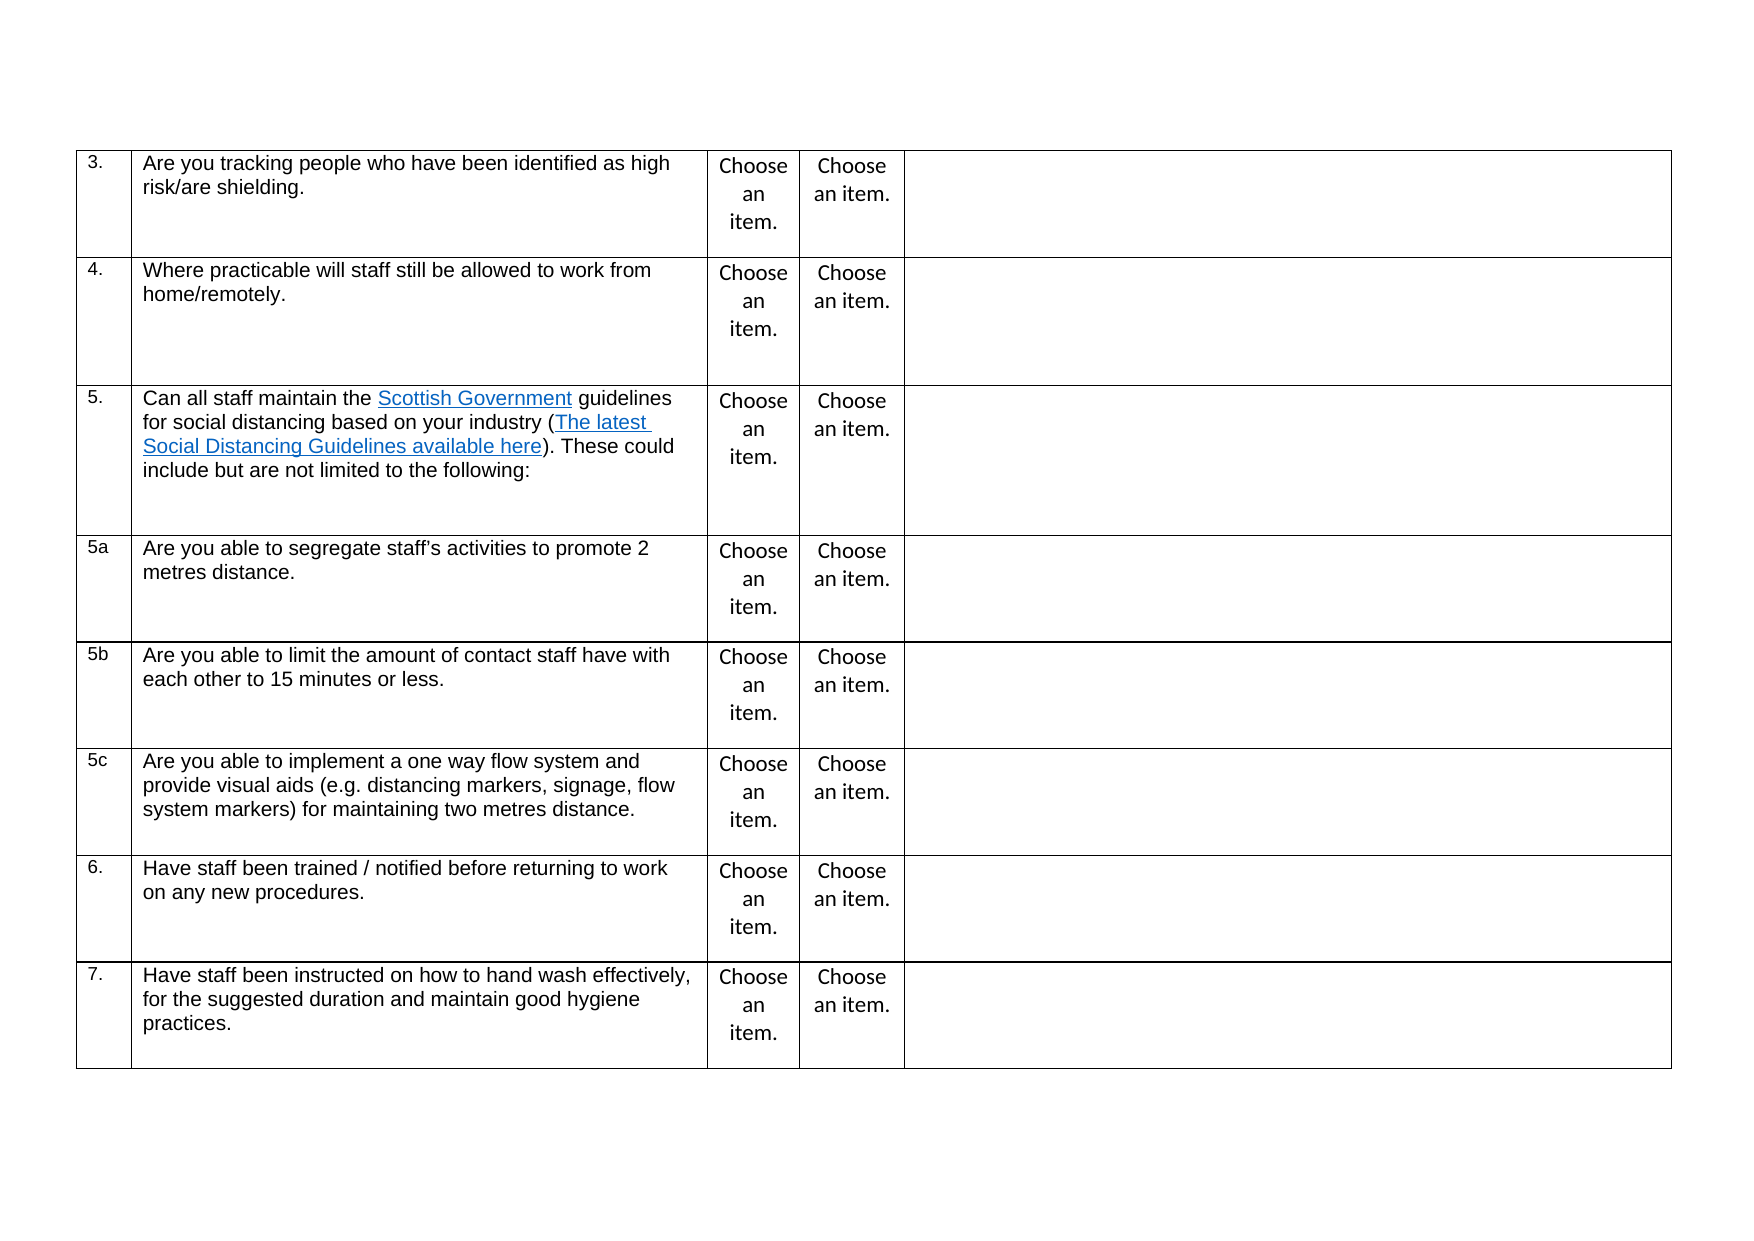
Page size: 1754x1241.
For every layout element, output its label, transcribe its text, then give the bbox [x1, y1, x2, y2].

table_cell Can all staff maintain the Scottish Government guidelines for social distancing based on your industry (The latest Social Distancing Guidelines available here). These could include but are not limited to the following: [132, 386, 707, 535]
table_cell 5a [77, 536, 131, 641]
table_cell 4. [77, 258, 131, 385]
table_cell [708, 749, 799, 855]
table_cell [905, 963, 1671, 1068]
table_cell [708, 643, 799, 748]
table_cell Are you tracking people who have been identified as high risk/are shielding. [132, 151, 707, 257]
table_cell Are you able to limit the amount of contact staff have with each other to 15 minutes or less. [132, 643, 707, 748]
table_cell 5b [77, 643, 131, 748]
table_cell [708, 536, 799, 641]
table_cell [800, 963, 904, 1068]
table_cell [905, 536, 1671, 641]
table_cell [800, 536, 904, 641]
table_cell [800, 386, 904, 535]
table_cell 3. [77, 151, 131, 257]
table_cell [800, 856, 904, 961]
table_cell Have staff been trained / notified before returning to work on any new procedures. [132, 856, 707, 961]
table_cell [708, 386, 799, 535]
table_cell [905, 151, 1671, 257]
table_cell [708, 151, 799, 257]
table_cell 5c [77, 749, 131, 855]
table_cell [708, 856, 799, 961]
table_cell 6. [77, 856, 131, 961]
table_cell [800, 151, 904, 257]
table_cell [905, 258, 1671, 385]
table_cell [905, 856, 1671, 961]
table_cell Are you able to implement a one way flow system and provide visual aids (e.g. distancing markers, signage, flow system markers) for maintaining two metres distance. [132, 749, 707, 855]
table_cell Are you able to segregate staff’s activities to promote 2 metres distance. [132, 536, 707, 641]
table_cell [905, 749, 1671, 855]
table_cell 5. [77, 386, 131, 535]
table_cell 7. [77, 963, 131, 1068]
table_cell [800, 258, 904, 385]
table_cell [800, 749, 904, 855]
table_cell [905, 643, 1671, 748]
table_cell [708, 258, 799, 385]
table_cell [800, 643, 904, 748]
table_cell [708, 963, 799, 1068]
table_cell Have staff been instructed on how to hand wash effectively, for the suggested duration and maintain good hygiene practices. [132, 963, 707, 1068]
table_cell Where practicable will staff still be allowed to work from home/remotely. [132, 258, 707, 385]
table_cell [905, 386, 1671, 535]
